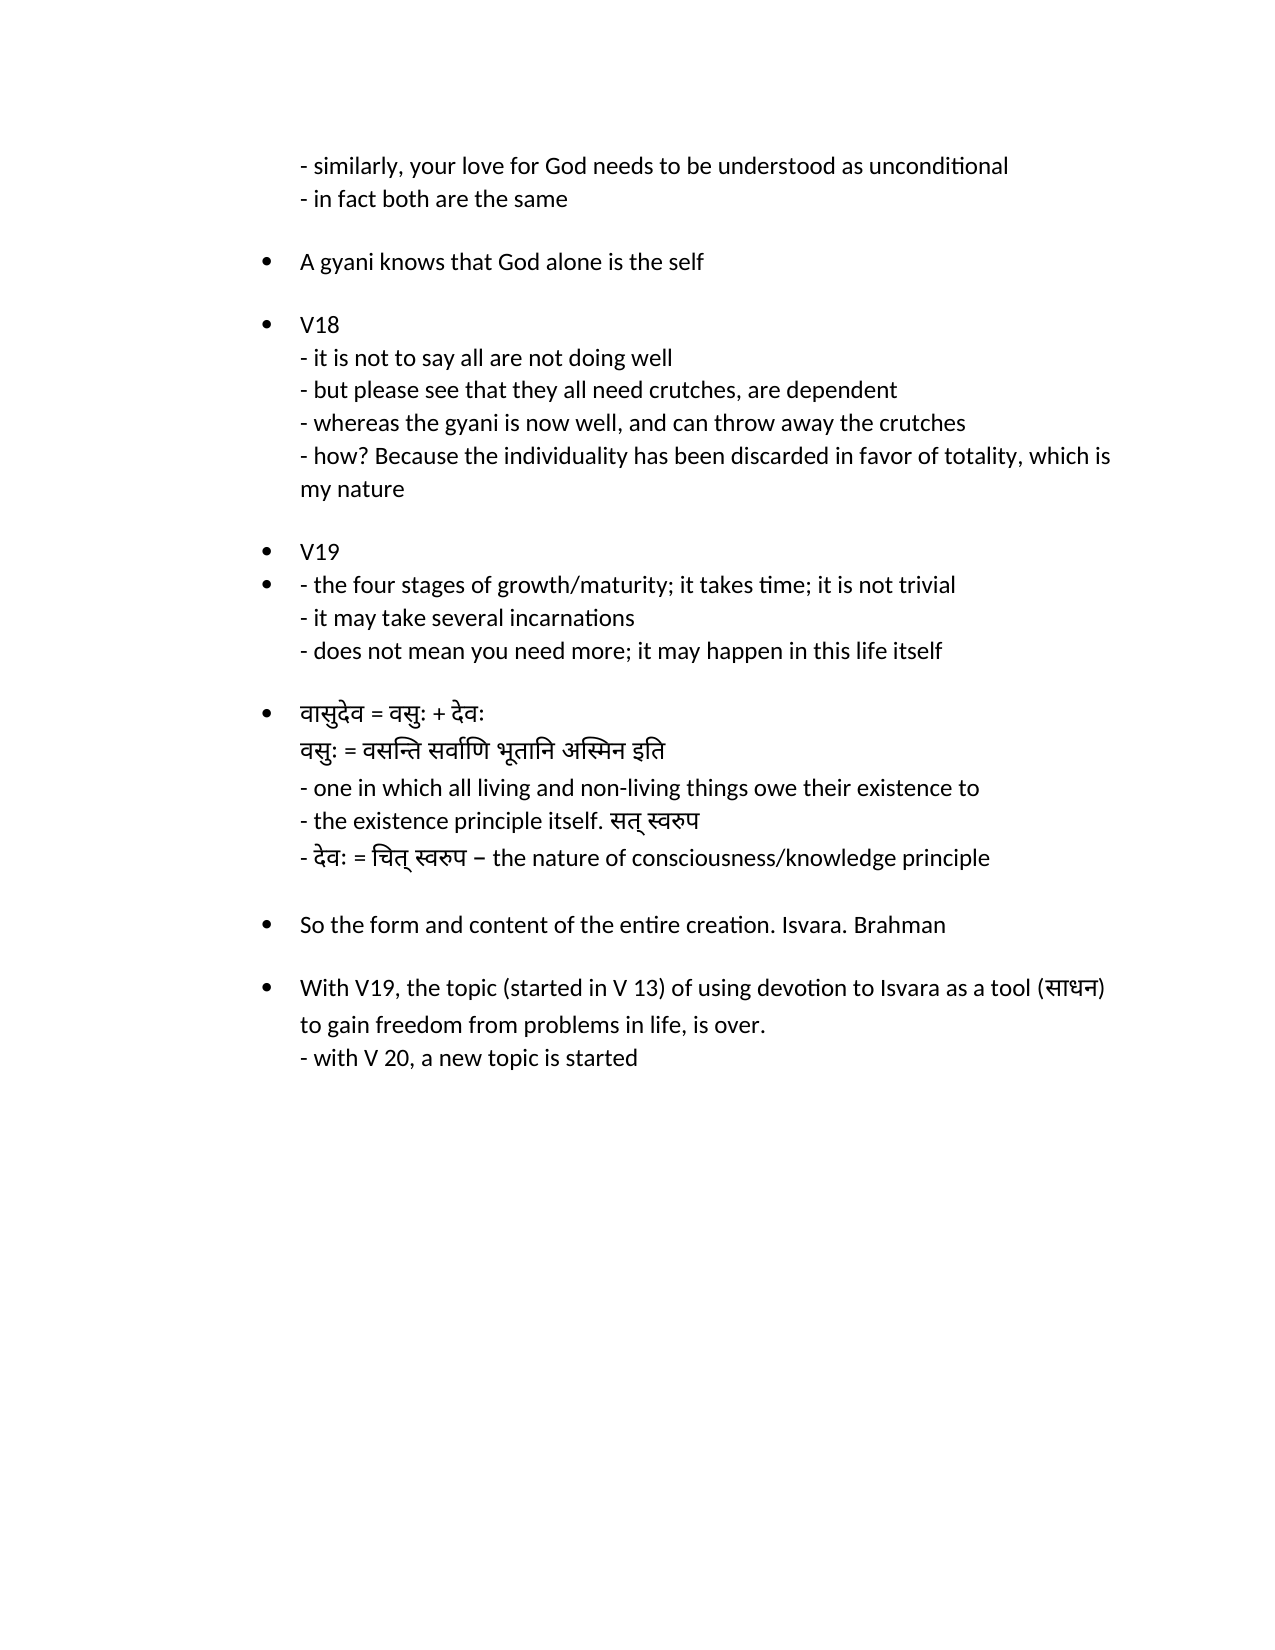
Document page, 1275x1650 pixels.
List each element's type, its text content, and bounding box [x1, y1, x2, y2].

list वासुदेव = वसुः + देवः वसुः = वसन्ति सर्वाणि भूतानि अस्मिन इति - one in which all living and non-living things owe their existence to - the existence principle itself. सत् स्वरुप - देवः = चित् स्वरुप – the nature of consciousness/knowledge principle [262, 698, 1125, 907]
list So the form and content of the entire creation. Isvara. Brahman [262, 909, 1125, 970]
list V19 [262, 536, 1125, 567]
list A gyani knows that God alone is the self [262, 246, 1125, 307]
list With V19, the topic (started in V 13) of using devotion to Isvara as a tool (साधन) to gain freedom from problems in life, is over. - with V 20, a new topic is started [262, 972, 1125, 1102]
list V18 - it is not to say all are not doing well - but please see that they all need crutches, are dependent - whereas the gyani is now well, and can throw away the crutches - how? Because the individuality has been discarded in favor of totality, which is my nature [262, 309, 1125, 534]
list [262, 150, 1125, 244]
list - the four stages of growth/maturity; it takes time; it is not trivial - it may take several incarnations - does not mean you need more; it may happen in this life itself [262, 569, 1125, 696]
